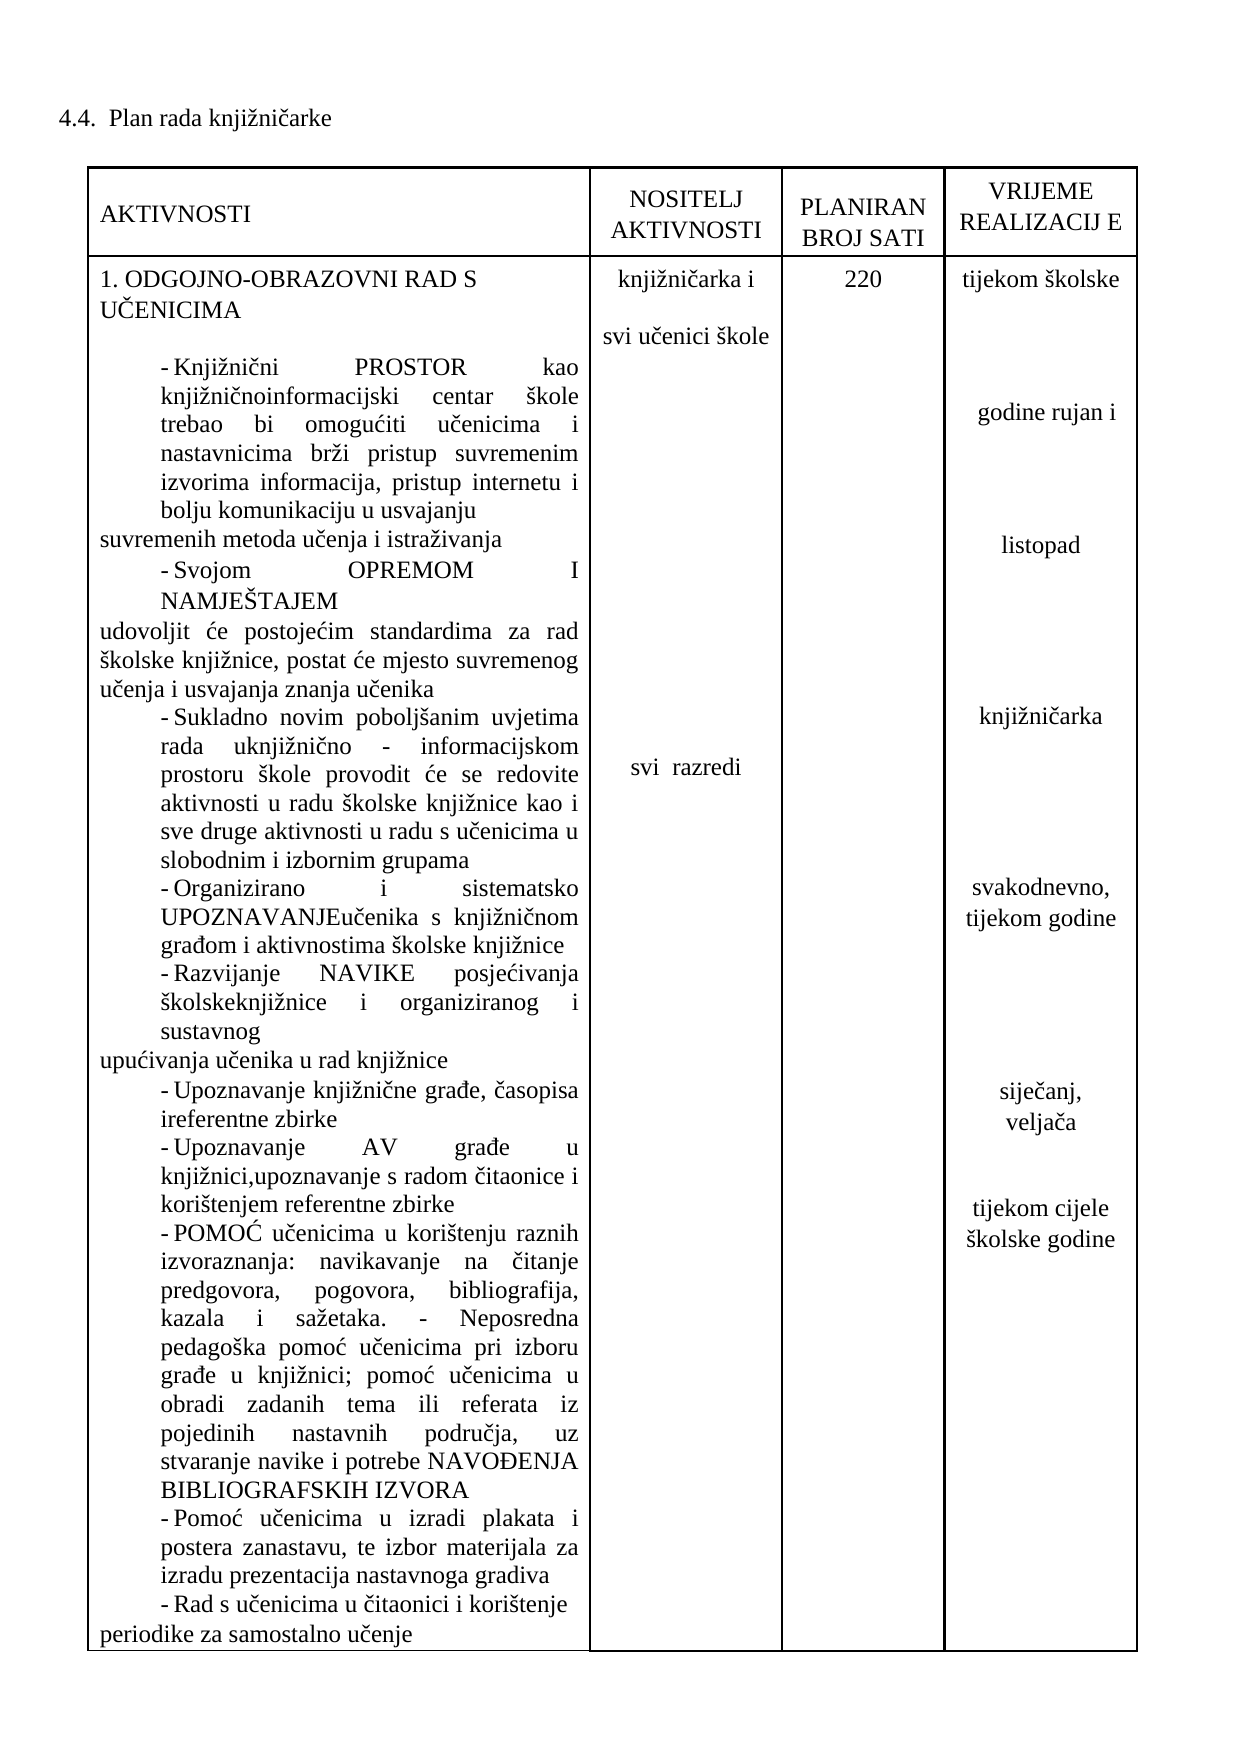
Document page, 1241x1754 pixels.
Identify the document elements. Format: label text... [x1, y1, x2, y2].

table_header AKTIVNOSTI [89, 169, 589, 255]
table_cell 220 [783, 257, 943, 1649]
table_header PLANIRAN BROJ SATI [783, 169, 943, 255]
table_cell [591, 257, 781, 1649]
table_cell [946, 257, 1136, 1649]
table_header NOSITELJ AKTIVNOSTI [591, 169, 781, 255]
list Plan rada knjižničarke [58, 103, 1194, 132]
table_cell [89, 257, 589, 1649]
table_header VRIJEME REALIZACIJ E [946, 169, 1136, 255]
